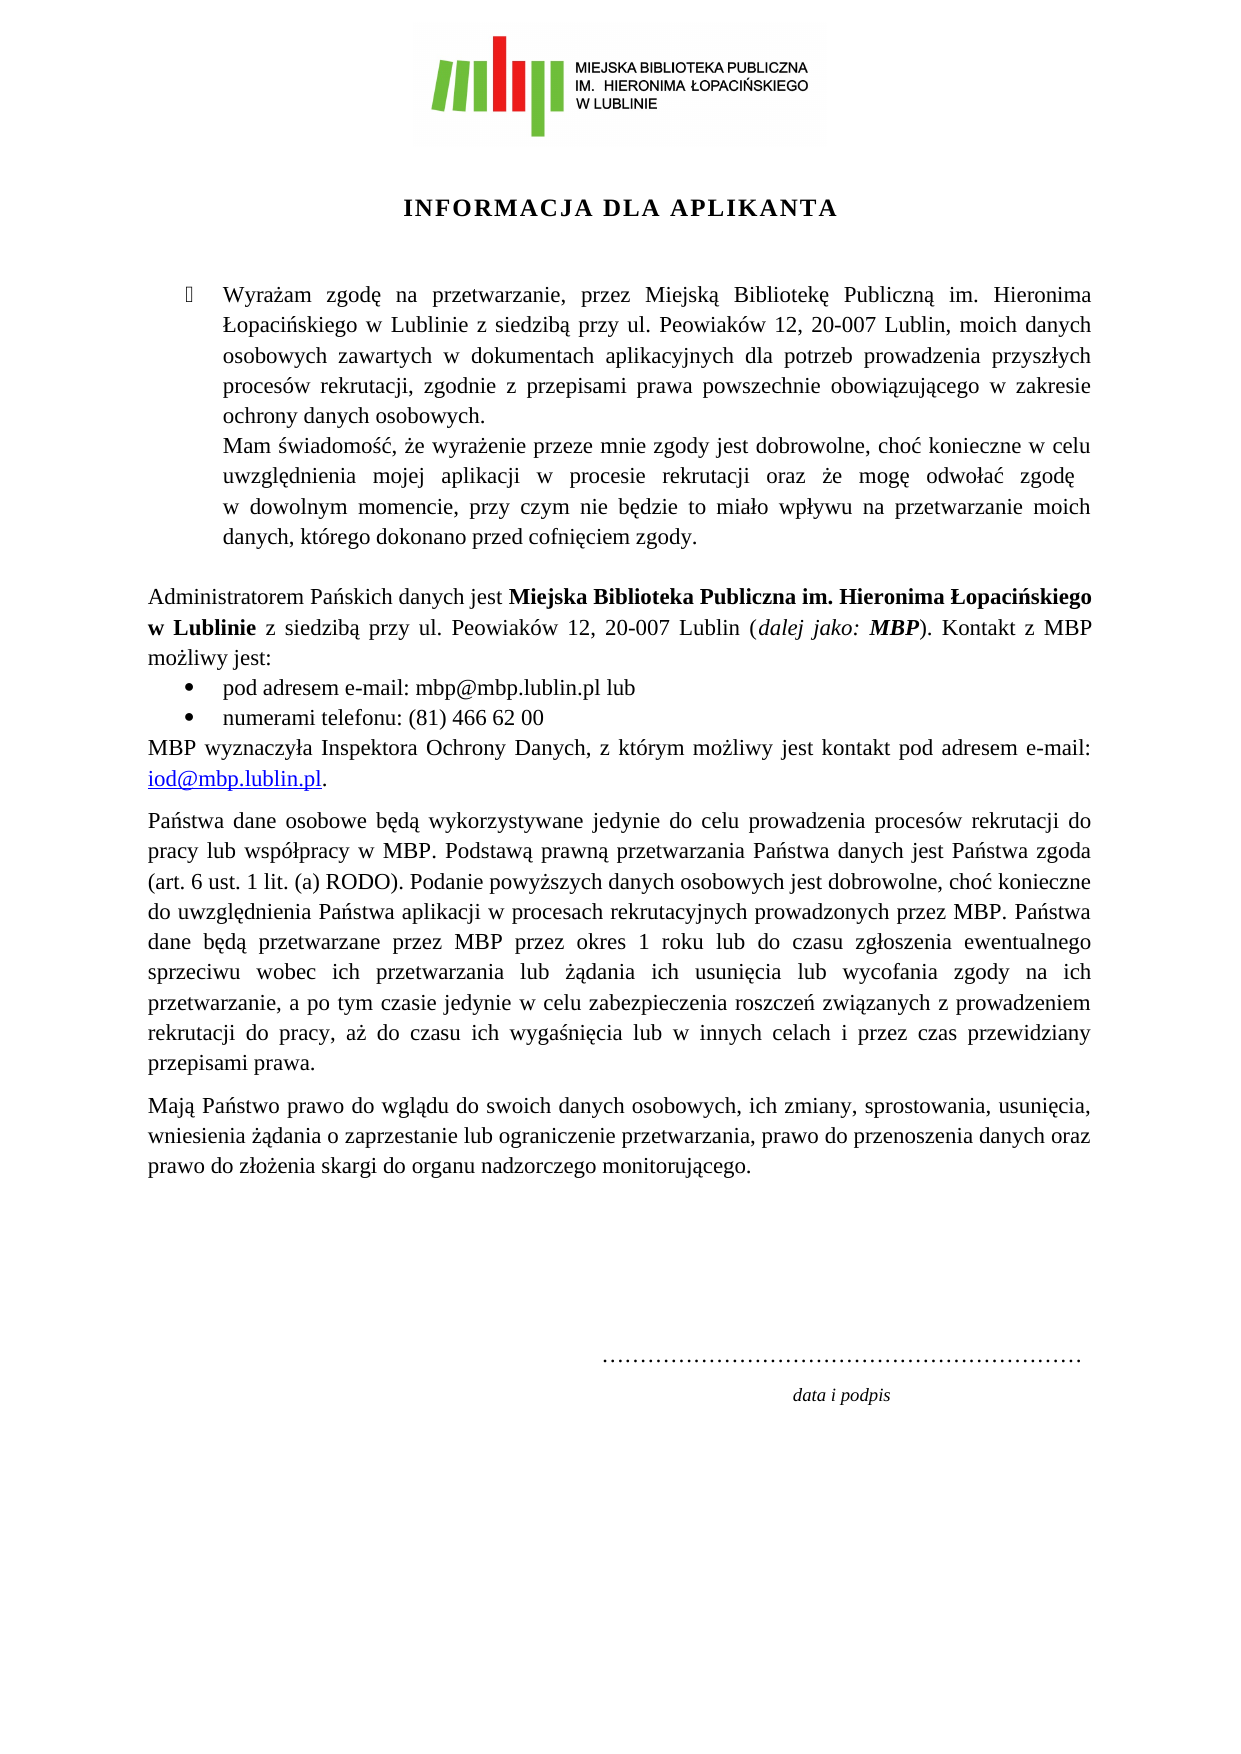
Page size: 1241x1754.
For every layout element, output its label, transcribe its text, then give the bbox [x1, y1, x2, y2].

text Administratorem Pańskich danych jest Miejska Biblioteka Publiczna im. Hieronima Łopacińskiego w Lublinie z siedzibą przy ul. Peowiaków 12, 20-007 Lublin (dalej jako: MBP). Kontakt z MBP możliwy jest: [148, 583, 1093, 670]
text MBP wyznaczyła Inspektora Ochrony Danych, z którym możliwy jest kontakt pod adresem e-mail: iod@mbp.lublin.pl. [148, 734, 1093, 791]
text Państwa dane osobowe będą wykorzystywane jedynie do celu prowadzenia procesów rekrutacji do pracy lub współpracy w MBP. Podstawą prawną przetwarzania Państwa danych jest Państwa zgoda (art. 6 ust. 1 lit. (a) RODO). Podanie powyższych danych osobowych jest dobrowolne, choć konieczne do uwzględnienia Państwa aplikacji w procesach rekrutacyjnych prowadzonych przez MBP. Państwa dane będą przetwarzane przez MBP przez okres 1 roku lub do czasu zgłoszenia ewentualnego sprzeciwu wobec ich przetwarzania lub żądania ich usunięcia lub wycofania zgody na ich przetwarzanie, a po tym czasie jedynie w celu zabezpieczenia roszczeń związanych z prowadzeniem rekrutacji do pracy, aż do czasu ich wygaśnięcia lub w innych celach i przez czas przewidziany przepisami prawa. [148, 807, 1093, 1075]
list pod adresem e-mail: mbp@mbp.lublin.pl lub [185, 674, 1093, 700]
text data i podpis [591, 1384, 1093, 1406]
list Wyrażam zgodę na przetwarzanie, przez Miejską Bibliotekę Publiczną im. Hieronima Łopacińskiego w Lublinie z siedzibą przy ul. Peowiaków 12, 20-007 Lublin, moich danych osobowych zawartych w dokumentach aplikacyjnych dla potrzeb prowadzenia przyszłych procesów rekrutacji, zgodnie z przepisami prawa powszechnie obowiązującego w zakresie ochrony danych osobowych. [185, 281, 1093, 428]
list numerami telefonu: (81) 466 62 00 [185, 704, 1093, 731]
picture [413, 22, 828, 147]
text ……………………………………………………… [591, 1342, 1093, 1368]
text Informacja dla APLIKANTA [148, 193, 1093, 222]
list Mam świadomość, że wyrażenie przeze mnie zgody jest dobrowolne, choć konieczne w celu uwzględnienia mojej aplikacji w procesie rekrutacji oraz że mogę odwołać zgodę w dowolnym momencie, przy czym nie będzie to miało wpływu na przetwarzanie moich danych, którego dokonano przed cofnięciem zgody. [223, 432, 1093, 549]
text Mają Państwo prawo do wglądu do swoich danych osobowych, ich zmiany, sprostowania, usunięcia, wniesienia żądania o zaprzestanie lub ograniczenie przetwarzania, prawo do przenoszenia danych oraz prawo do złożenia skargi do organu nadzorczego monitorującego. [148, 1092, 1093, 1178]
